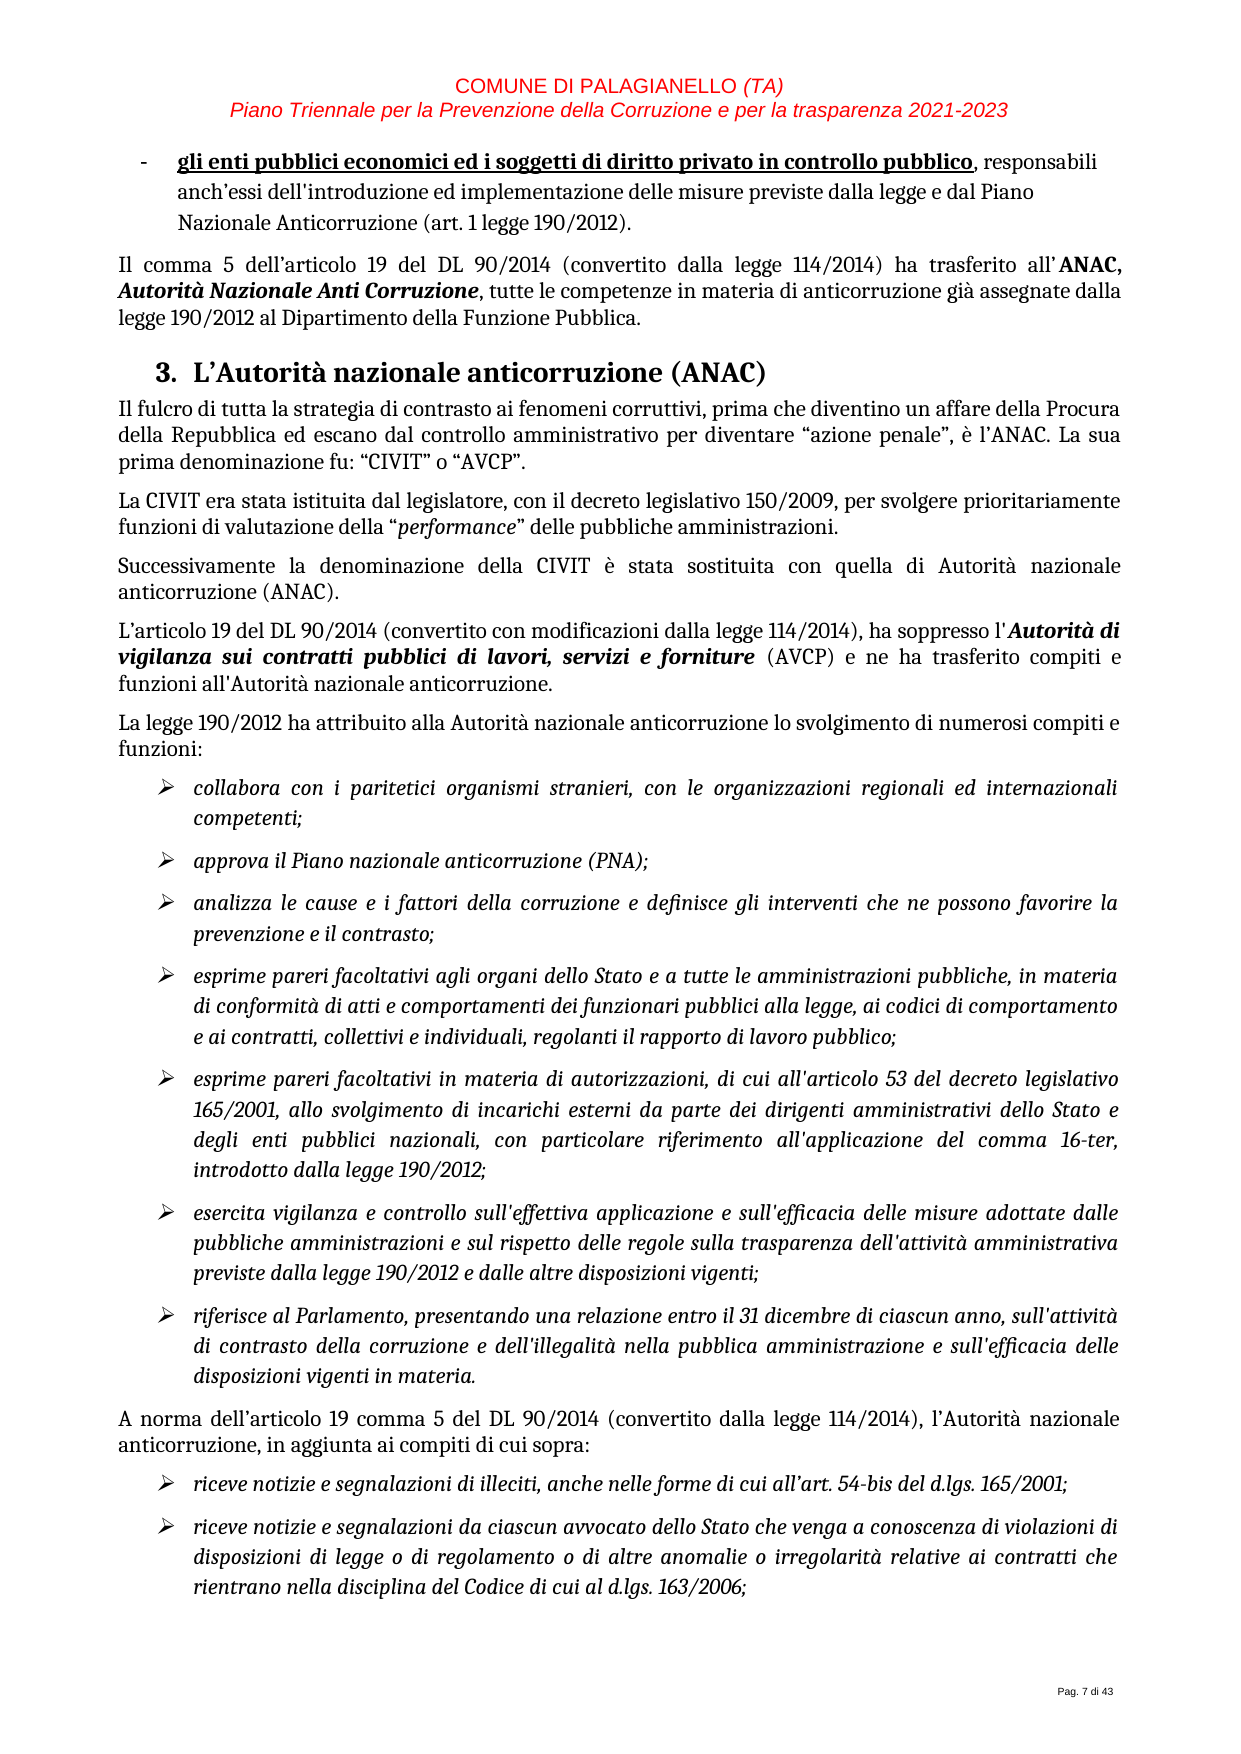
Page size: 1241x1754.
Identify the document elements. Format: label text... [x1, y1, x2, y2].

text La legge 190/2012 ha attribuito alla Autorità nazionale anticorruzione lo svolgimento di numerosi compiti e funzioni: [118, 709, 1122, 762]
text Successivamente la denominazione della CIVIT è stata sostituita con quella di Autorità nazionale anticorruzione (ANAC). [118, 553, 1122, 605]
list analizza le cause e i fattori della corruzione e definisce gli interventi che ne possono favorire la prevenzione e il contrasto; [156, 890, 1122, 947]
text Il comma 5 dell’articolo 19 del DL 90/2014 (convertito dalla legge 114/2014) ha trasferito all’ANAC, Autorità Nazionale Anti Corruzione, tutte le competenze in materia di anticorruzione già assegnate dalla legge 190/2012 al Dipartimento della Funzione Pubblica. [118, 252, 1122, 331]
text L’articolo 19 del DL 90/2014 (convertito con modificazioni dalla legge 114/2014), ha soppresso l'Autorità di vigilanza sui contratti pubblici di lavori, servizi e forniture (AVCP) e ne ha trasferito compiti e funzioni all'Autorità nazionale anticorruzione. [118, 618, 1122, 697]
text A norma dell’articolo 19 comma 5 del DL 90/2014 (convertito dalla legge 114/2014), l’Autorità nazionale anticorruzione, in aggiunta ai compiti di cui sopra: [118, 1406, 1122, 1458]
text Il fulcro di tutta la strategia di contrasto ai fenomeni corruttivi, prima che diventino un affare della Procura della Repubblica ed escano dal controllo amministrativo per diventare “azione penale”, è l’ANAC. La sua prima denominazione fu: “CIVIT” o “AVCP”. [118, 396, 1122, 475]
list collabora con i paritetici organismi stranieri, con le organizzazioni regionali ed internazionali competenti; [156, 774, 1122, 831]
list riceve notizie e segnalazioni di illeciti, anche nelle forme di cui all’art. 54-bis del d.lgs. 165/2001; [156, 1471, 1122, 1497]
list riferisce al Parlamento, presentando una relazione entro il 31 dicembre di ciascun anno, sull'attività di contrasto della corruzione e dell'illegalità nella pubblica amministrazione e sull'efficacia delle disposizioni vigenti in materia. [156, 1303, 1122, 1389]
list esercita vigilanza e controllo sull'effettiva applicazione e sull'efficacia delle misure adottate dalle pubbliche amministrazioni e sul rispetto delle regole sulla trasparenza dell'attività amministrativa previste dalla legge 190/2012 e dalle altre disposizioni vigenti; [156, 1199, 1122, 1286]
list approva il Piano nazionale anticorruzione (PNA); [156, 847, 1122, 874]
subtitle L’Autorità nazionale anticorruzione (ANAC) [156, 356, 1122, 389]
list gli enti pubblici economici ed i soggetti di diritto privato in controllo pubblico, responsabili anch’essi dell'introduzione ed implementazione delle misure previste dalla legge e dal Piano Nazionale Anticorruzione (art. 1 legge 190/2012). [140, 148, 1122, 236]
list esprime pareri facoltativi in materia di autorizzazioni, di cui all'articolo 53 del decreto legislativo 165/2001, allo svolgimento di incarichi esterni da parte dei dirigenti amministrativi dello Stato e degli enti pubblici nazionali, con particolare riferimento all'applicazione del comma 16-ter, introdotto dalla legge 190/2012; [156, 1066, 1122, 1183]
text La CIVIT era stata istituita dal legislatore, con il decreto legislativo 150/2009, per svolgere prioritariamente funzioni di valutazione della “performance” delle pubbliche amministrazioni. [118, 487, 1122, 540]
list riceve notizie e segnalazioni da ciascun avvocato dello Stato che venga a conoscenza di violazioni di disposizioni di legge o di regolamento o di altre anomalie o irregolarità relative ai contratti che rientrano nella disciplina del Codice di cui al d.lgs. 163/2006; [156, 1514, 1122, 1601]
list esprime pareri facoltativi agli organi dello Stato e a tutte le amministrazioni pubbliche, in materia di conformità di atti e comportamenti dei funzionari pubblici alla legge, ai codici di comportamento e ai contratti, collettivi e individuali, regolanti il rapporto di lavoro pubblico; [156, 963, 1122, 1050]
